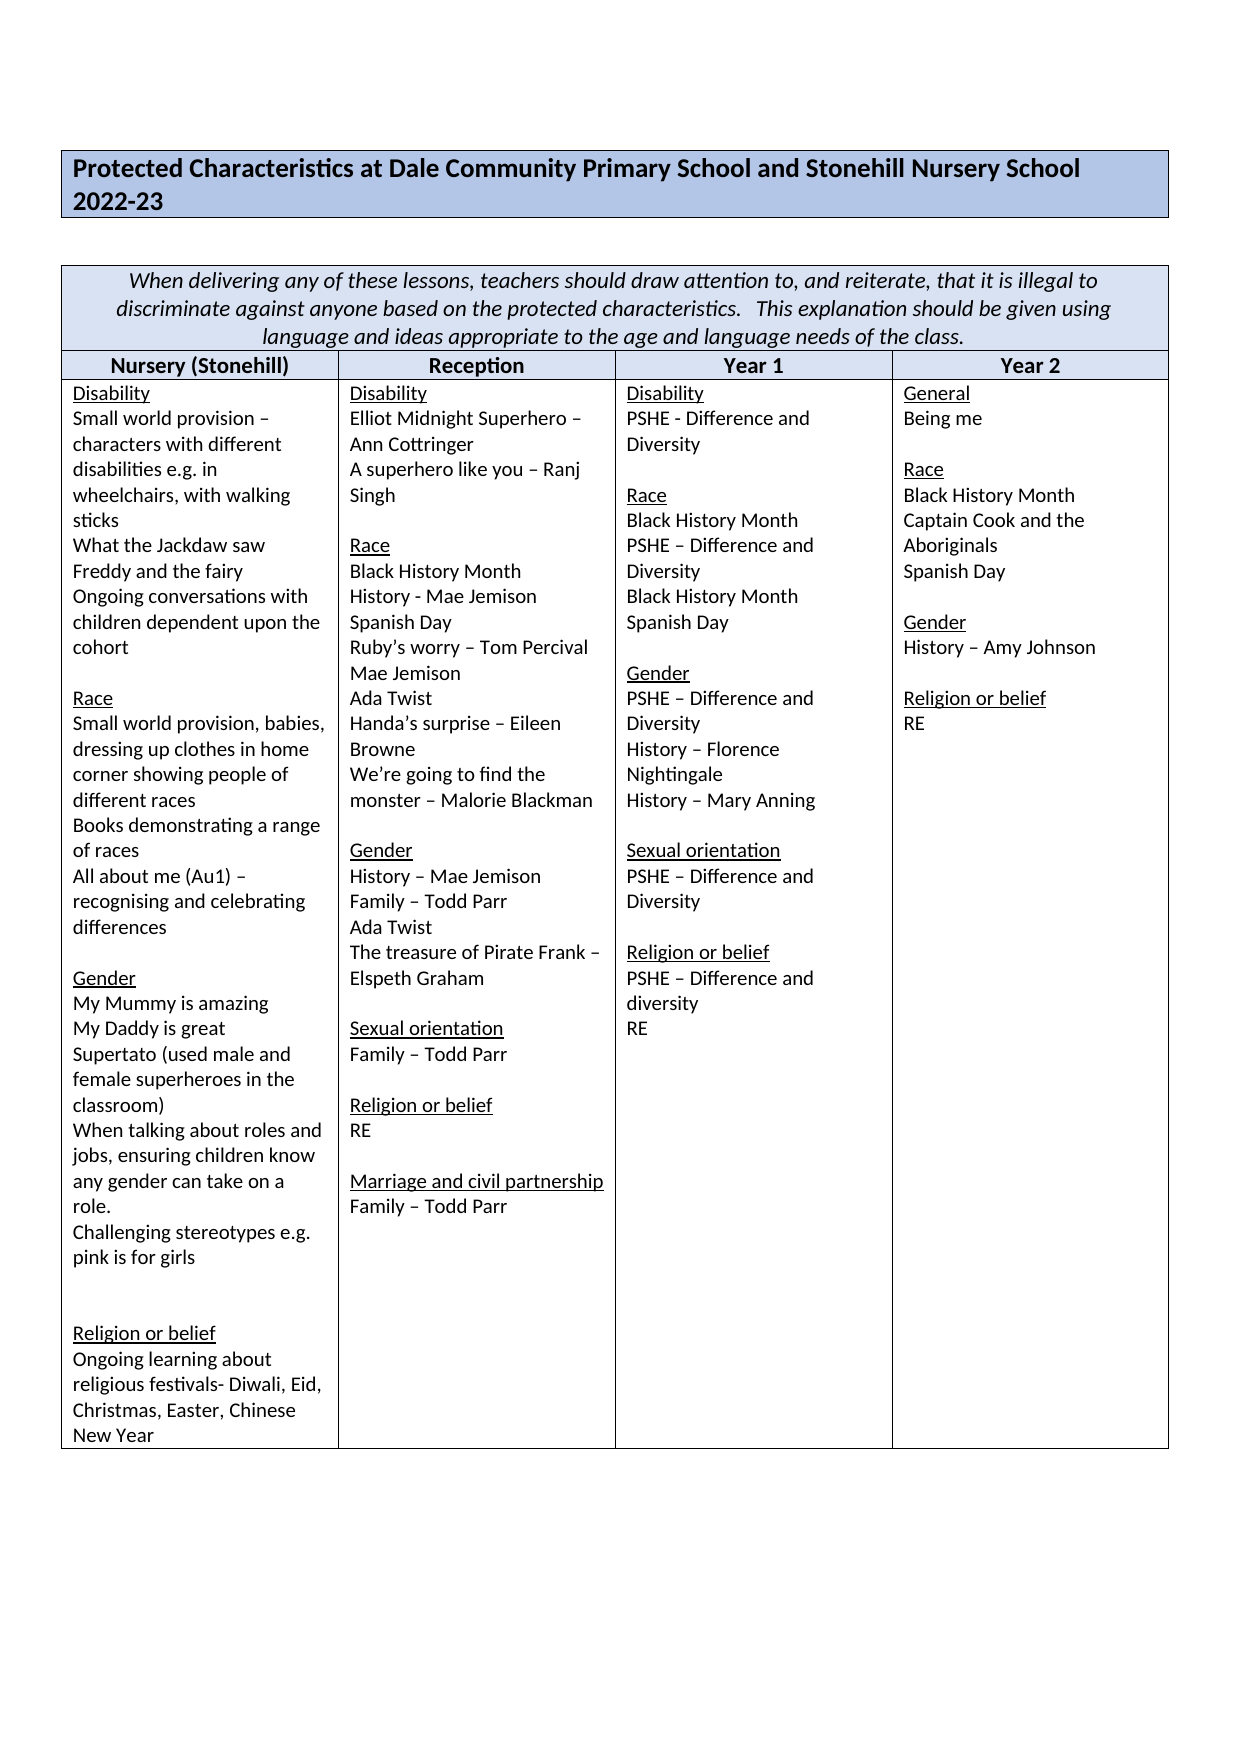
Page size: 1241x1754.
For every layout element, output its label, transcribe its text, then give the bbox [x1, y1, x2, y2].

table_cell Year 1 [616, 351, 892, 379]
table_cell Disability Small world provision – characters with different disabilities e.g. in wheelchairs, with walking sticks What the Jackdaw saw Freddy and the fairy Ongoing conversations with children dependent upon the cohort Race Small world provision, babies, dressing up clothes in home corner showing people of different races Books demonstrating a range of races All about me (Au1) – recognising and celebrating differences Gender My Mummy is amazing My Daddy is great Supertato (used male and female superheroes in the classroom) When talking about roles and jobs, ensuring children know any gender can take on a role. Challenging stereotypes e.g. pink is for girls Religion or belief Ongoing learning about religious festivals- Diwali, Eid, Christmas, Easter, Chinese New Year [62, 380, 338, 1448]
table_header Protected Characteristics at Dale Community Primary School and Stonehill Nursery School 2022-23 [62, 151, 1168, 217]
table_header When delivering any of these lessons, teachers should draw attention to, and reiterate, that it is illegal to discriminate against anyone based on the protected characteristics. This explanation should be given using language and ideas appropriate to the age and language needs of the class. [62, 266, 1168, 350]
table_cell Year 2 [893, 351, 1168, 379]
table_cell Disability Elliot Midnight Superhero – Ann Cottringer A superhero like you – Ranj Singh Race Black History Month History - Mae Jemison Spanish Day Ruby’s worry – Tom Percival Mae Jemison Ada Twist Handa’s surprise – Eileen Browne We’re going to find the monster – Malorie Blackman Gender History – Mae Jemison Family – Todd Parr Ada Twist The treasure of Pirate Frank – Elspeth Graham Sexual orientation Family – Todd Parr Religion or belief RE Marriage and civil partnership Family – Todd Parr [339, 380, 615, 1448]
table_cell General Being me Race Black History Month Captain Cook and the Aboriginals Spanish Day Gender History – Amy Johnson Religion or belief RE [893, 380, 1168, 1448]
table_cell Nursery (Stonehill) [62, 351, 338, 379]
table_cell Disability PSHE - Difference and Diversity Race Black History Month PSHE – Difference and Diversity Black History Month Spanish Day Gender PSHE – Difference and Diversity History – Florence Nightingale History – Mary Anning Sexual orientation PSHE – Difference and Diversity Religion or belief PSHE – Difference and diversity RE [616, 380, 892, 1448]
table_cell Reception [339, 351, 615, 379]
